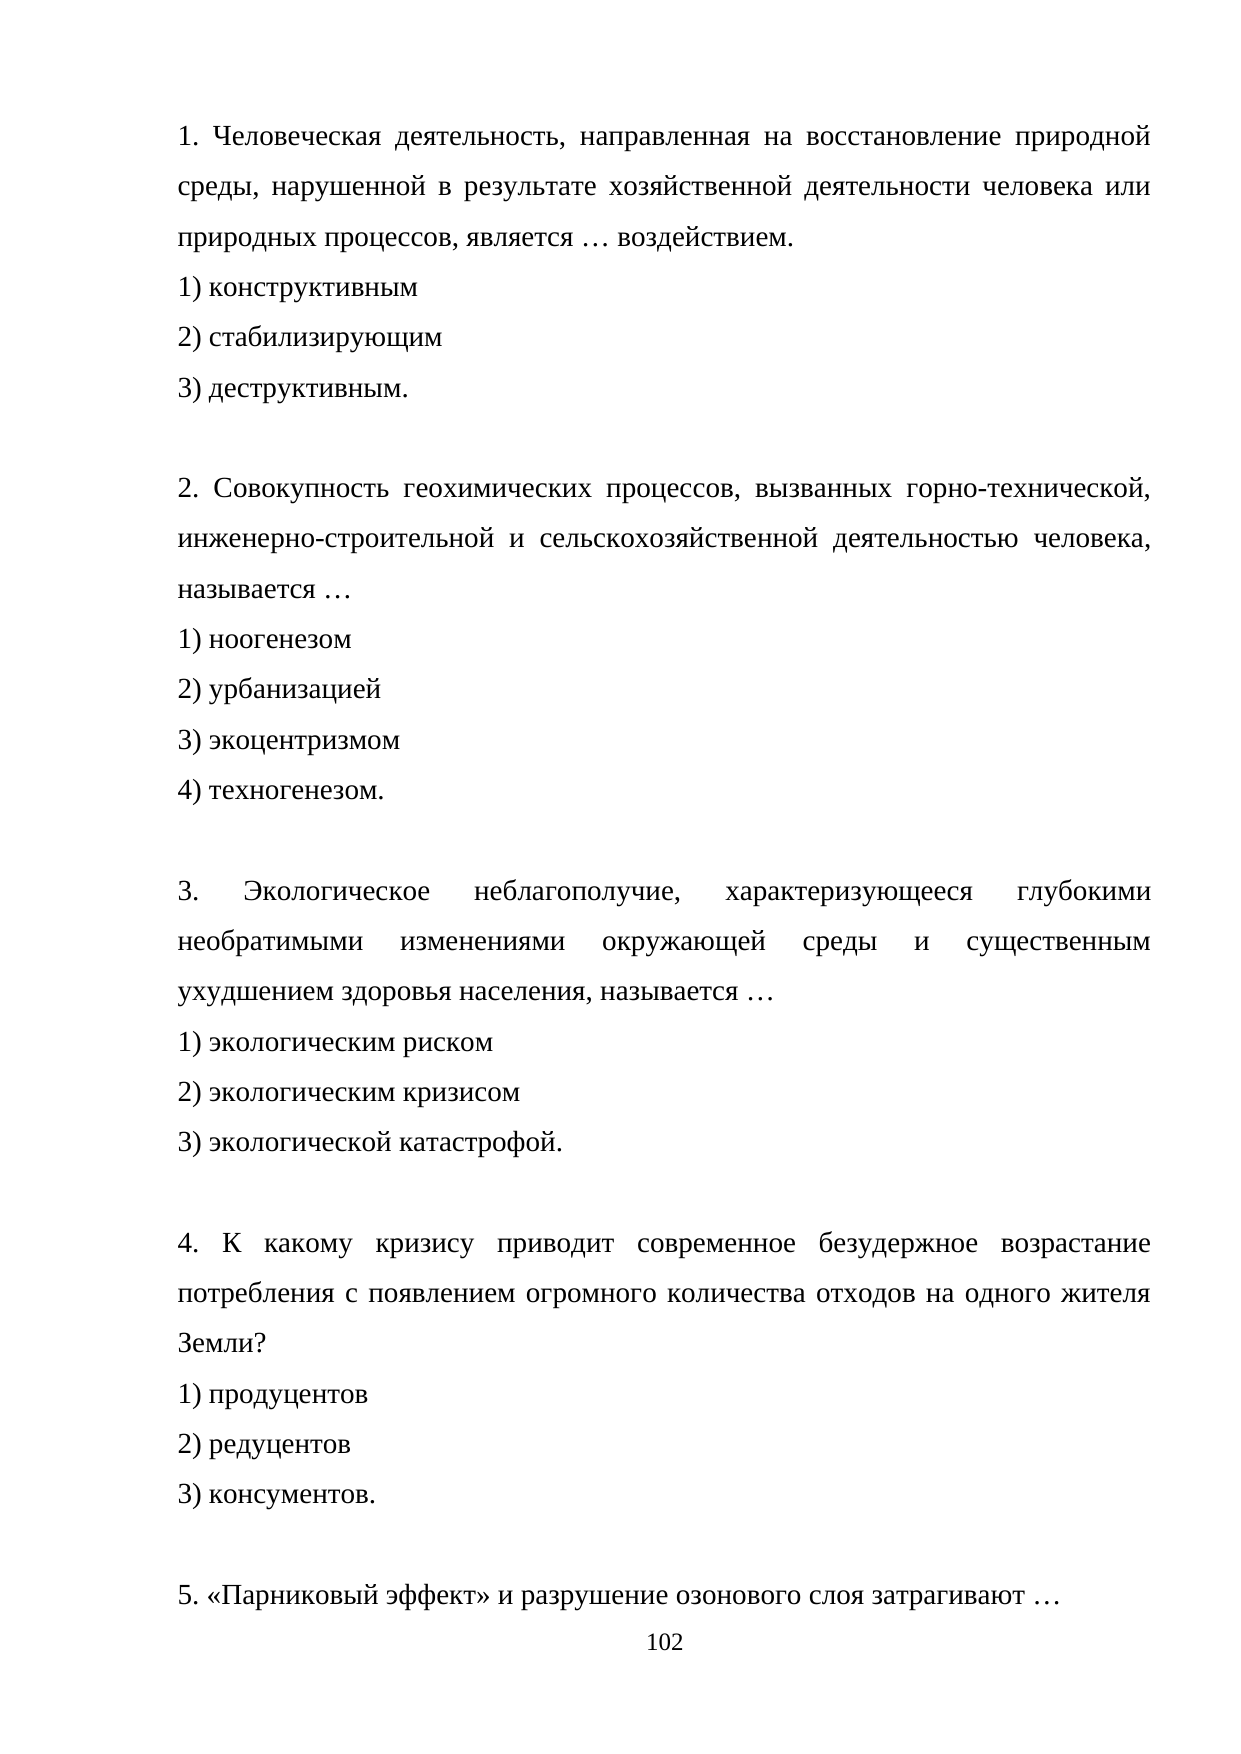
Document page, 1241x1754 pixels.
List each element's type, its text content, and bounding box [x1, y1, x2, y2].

text 1) экологическим риском [177, 1024, 1152, 1057]
text 3) деструктивным. [177, 370, 1152, 403]
text 1) ноогенезом [177, 621, 1152, 655]
text 2. Совокупность геохимических процессов, вызванных горно-технической, инженерно-строительной и сельскохозяйственной деятельностью человека, называется … [177, 470, 1152, 604]
text 2) стабилизирующим [177, 319, 1152, 353]
text 4. К какому кризису приводит современное безудержное возрастание потребления с появлением огромного количества отходов на одного жителя Земли? [177, 1225, 1152, 1359]
text 3) консументов. [177, 1477, 1152, 1510]
text 3) экологической катастрофой. [177, 1124, 1152, 1158]
text 2) экологическим кризисом [177, 1074, 1152, 1108]
text 4) техногенезом. [177, 772, 1152, 806]
text 2) урбанизацией [177, 672, 1152, 705]
text 1) продуцентов [177, 1376, 1152, 1409]
text 2) редуцентов [177, 1426, 1152, 1460]
text 3) экоцентризмом [177, 722, 1152, 755]
text 1. Человеческая деятельность, направленная на восстановление природной среды, нарушенной в результате хозяйственной деятельности человека или природных процессов, является … воздействием. [177, 118, 1152, 252]
text 5. «Парниковый эффект» и разрушение озонового слоя затрагивают … [177, 1577, 1152, 1611]
text 3. Экологическое неблагополучие, характеризующееся глубокими необратимыми изменениями окружающей среды и существенным ухудшением здоровья населения, называется … [177, 873, 1152, 1007]
text 1) конструктивным [177, 269, 1152, 303]
